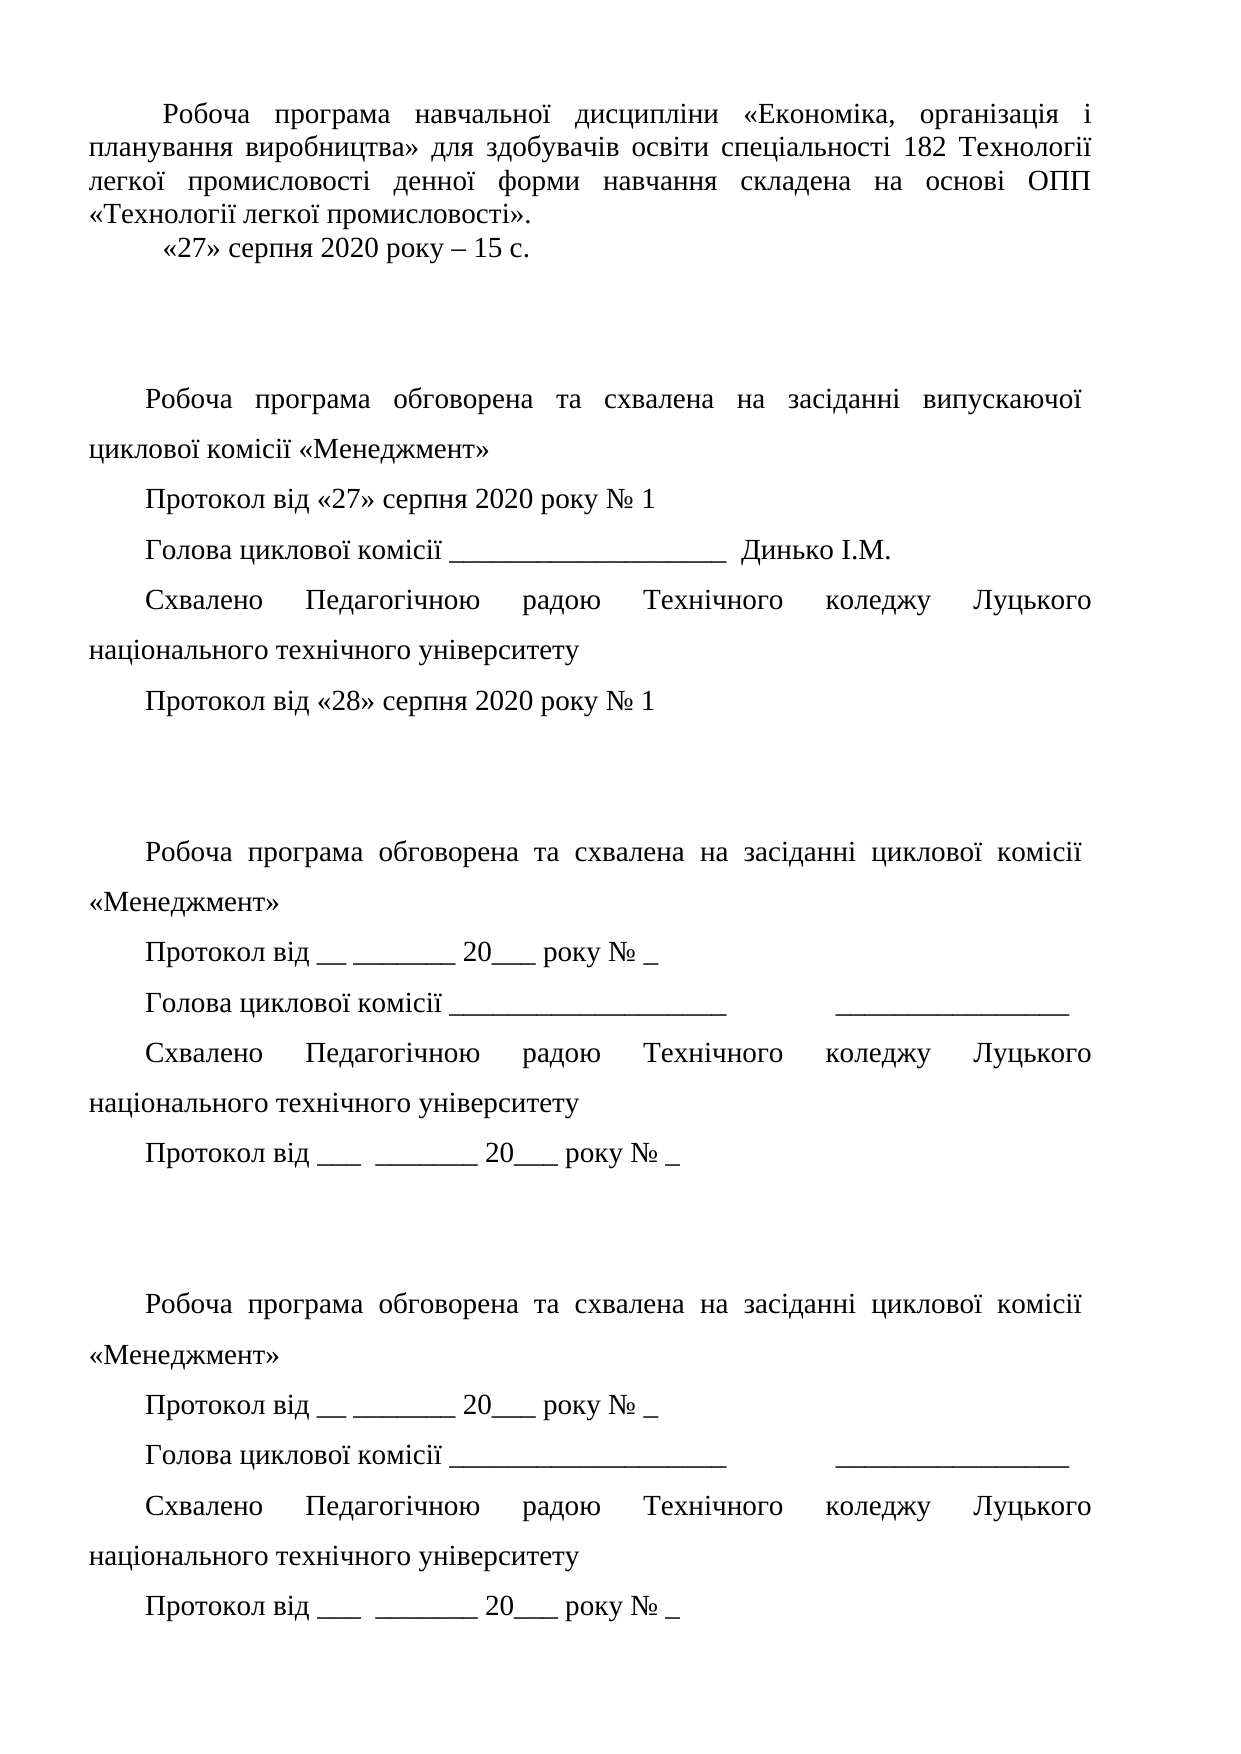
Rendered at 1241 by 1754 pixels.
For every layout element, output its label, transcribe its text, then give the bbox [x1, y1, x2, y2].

text Протокол від __ _______ 20___ року № _ [88, 1387, 1093, 1421]
text Схвалено Педагогічною радою Технічного коледжу Луцького національного технічного університету [88, 582, 1093, 666]
text Протокол від __ _______ 20___ року № _ [88, 934, 1093, 968]
text Робоча програма обговорена та схвалена на засіданні циклової комісії «Менеджмент» [88, 1287, 1082, 1370]
text Схвалено Педагогічною радою Технічного коледжу Луцького національного технічного університету [88, 1488, 1093, 1572]
text Схвалено Педагогічною радою Технічного коледжу Луцького національного технічного університету [88, 1035, 1093, 1119]
text «27» серпня 2020 року – 15 с. [88, 230, 1093, 263]
text Голова циклової комісії ___________________ Динько І.М. [88, 532, 1093, 565]
text Робоча програма навчальної дисципліни «Економіка, організація і планування виробництва» для здобувачів освіти спеціальності 182 Технології легкої промисловості денної форми навчання складена на основі ОПП «Технології легкої промисловості». [88, 96, 1093, 230]
text Голова циклової комісії ___________________ ________________ [88, 1437, 1093, 1471]
text Робоча програма обговорена та схвалена на засіданні випускаючої циклової комісії «Менеджмент» [88, 381, 1082, 465]
text Протокол від «28» серпня 2020 року № 1 [88, 683, 1093, 716]
text Протокол від «27» серпня 2020 року № 1 [88, 482, 1093, 515]
text Робоча програма обговорена та схвалена на засіданні циклової комісії «Менеджмент» [88, 834, 1082, 918]
text Протокол від ___ _______ 20___ року № _ [88, 1588, 1093, 1622]
text Протокол від ___ _______ 20___ року № _ [88, 1136, 1093, 1169]
text Голова циклової комісії ___________________ ________________ [88, 985, 1093, 1018]
